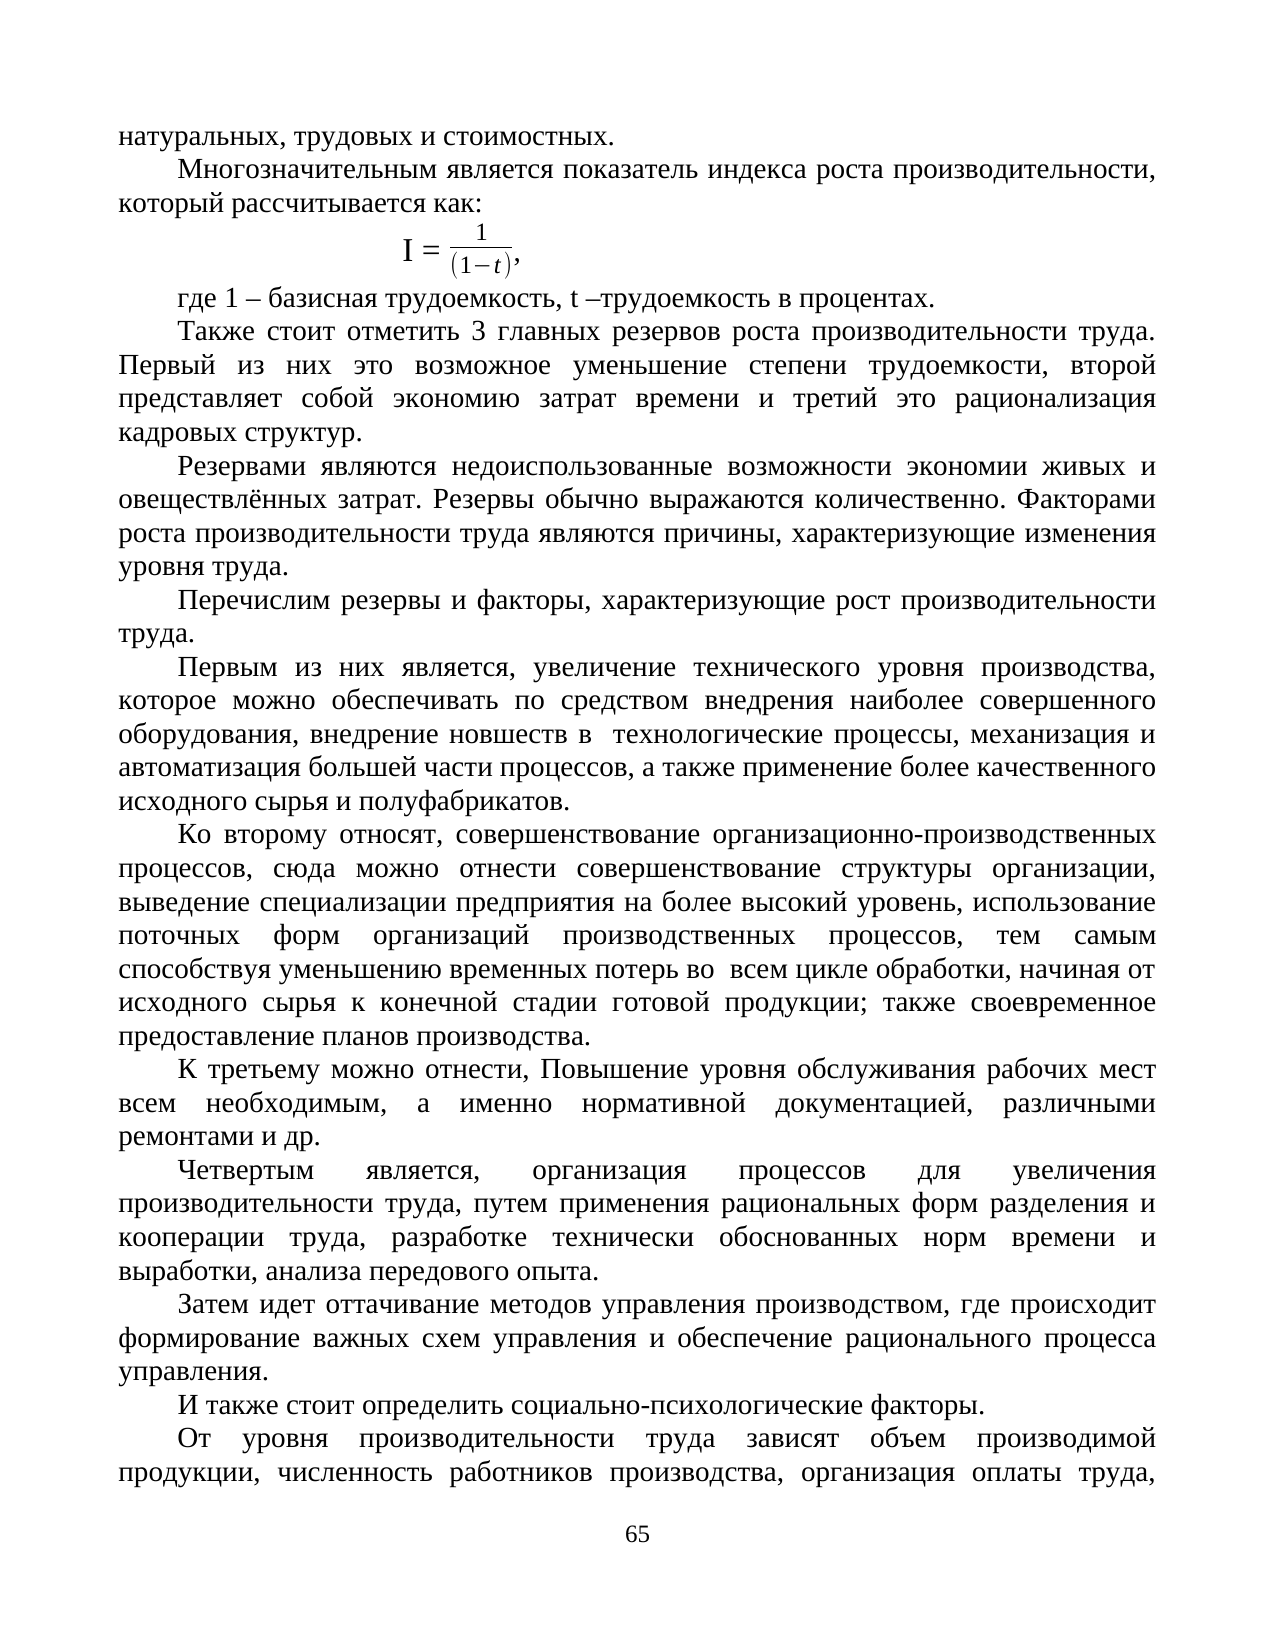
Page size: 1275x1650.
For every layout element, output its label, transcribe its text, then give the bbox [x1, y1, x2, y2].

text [118, 118, 1157, 152]
text И также стоит определить социально-психологические факторы. [118, 1387, 1157, 1420]
text Перечислим резервы и факторы, характеризующие рост производительности труда. [118, 582, 1157, 649]
text Резервами являются недоиспользованные возможности экономии живых и овеществлённых затрат. Резервы обычно выражаются количественно. Факторами роста производительности труда являются причины, характеризующие изменения уровня труда. [118, 448, 1157, 582]
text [118, 1420, 1157, 1487]
text Многозначительным является показатель индекса роста производительности, который рассчитывается как: [118, 152, 1157, 219]
text Также стоит отметить 3 главных резервов роста производительности труда. Первый из них это возможное уменьшение степени трудоемкости, второй представляет собой экономию затрат времени и третий это рационализация кадровых структур. [118, 313, 1157, 448]
text Ко второму относят, совершенствование организационно-производственных процессов, сюда можно отнести совершенствование структуры организации, выведение специализации предприятия на более высокий уровень, использование поточных форм организаций производственных процессов, тем самым способствуя уменьшению временных потерь во всем цикле обработки, начиная от исходного сырья к конечной стадии готовой продукции; также своевременное предоставление планов производства. [118, 817, 1157, 1051]
text Четвертым является, организация процессов для увеличения производительности труда, путем применения рациональных форм разделения и кооперации труда, разработке технически обоснованных норм времени и выработки, анализа передового опыта. [118, 1152, 1157, 1286]
text К третьему можно отнести, Повышение уровня обслуживания рабочих мест всем необходимым, а именно нормативной документацией, различными ремонтами и др. [118, 1051, 1157, 1152]
text Первым из них является, увеличение технического уровня производства, которое можно обеспечивать по средством внедрения наиболее совершенного оборудования, внедрение новшеств в технологические процессы, механизация и автоматизация большей части процессов, а также применение более качественного исходного сырья и полуфабрикатов. [118, 649, 1157, 817]
text где 1 – базисная трудоемкость, t –трудоемкость в процентах. [118, 280, 1157, 313]
text I = , [118, 219, 1157, 280]
text Затем идет оттачивание методов управления производством, где происходит формирование важных схем управления и обеспечение рационального процесса управления. [118, 1286, 1157, 1387]
